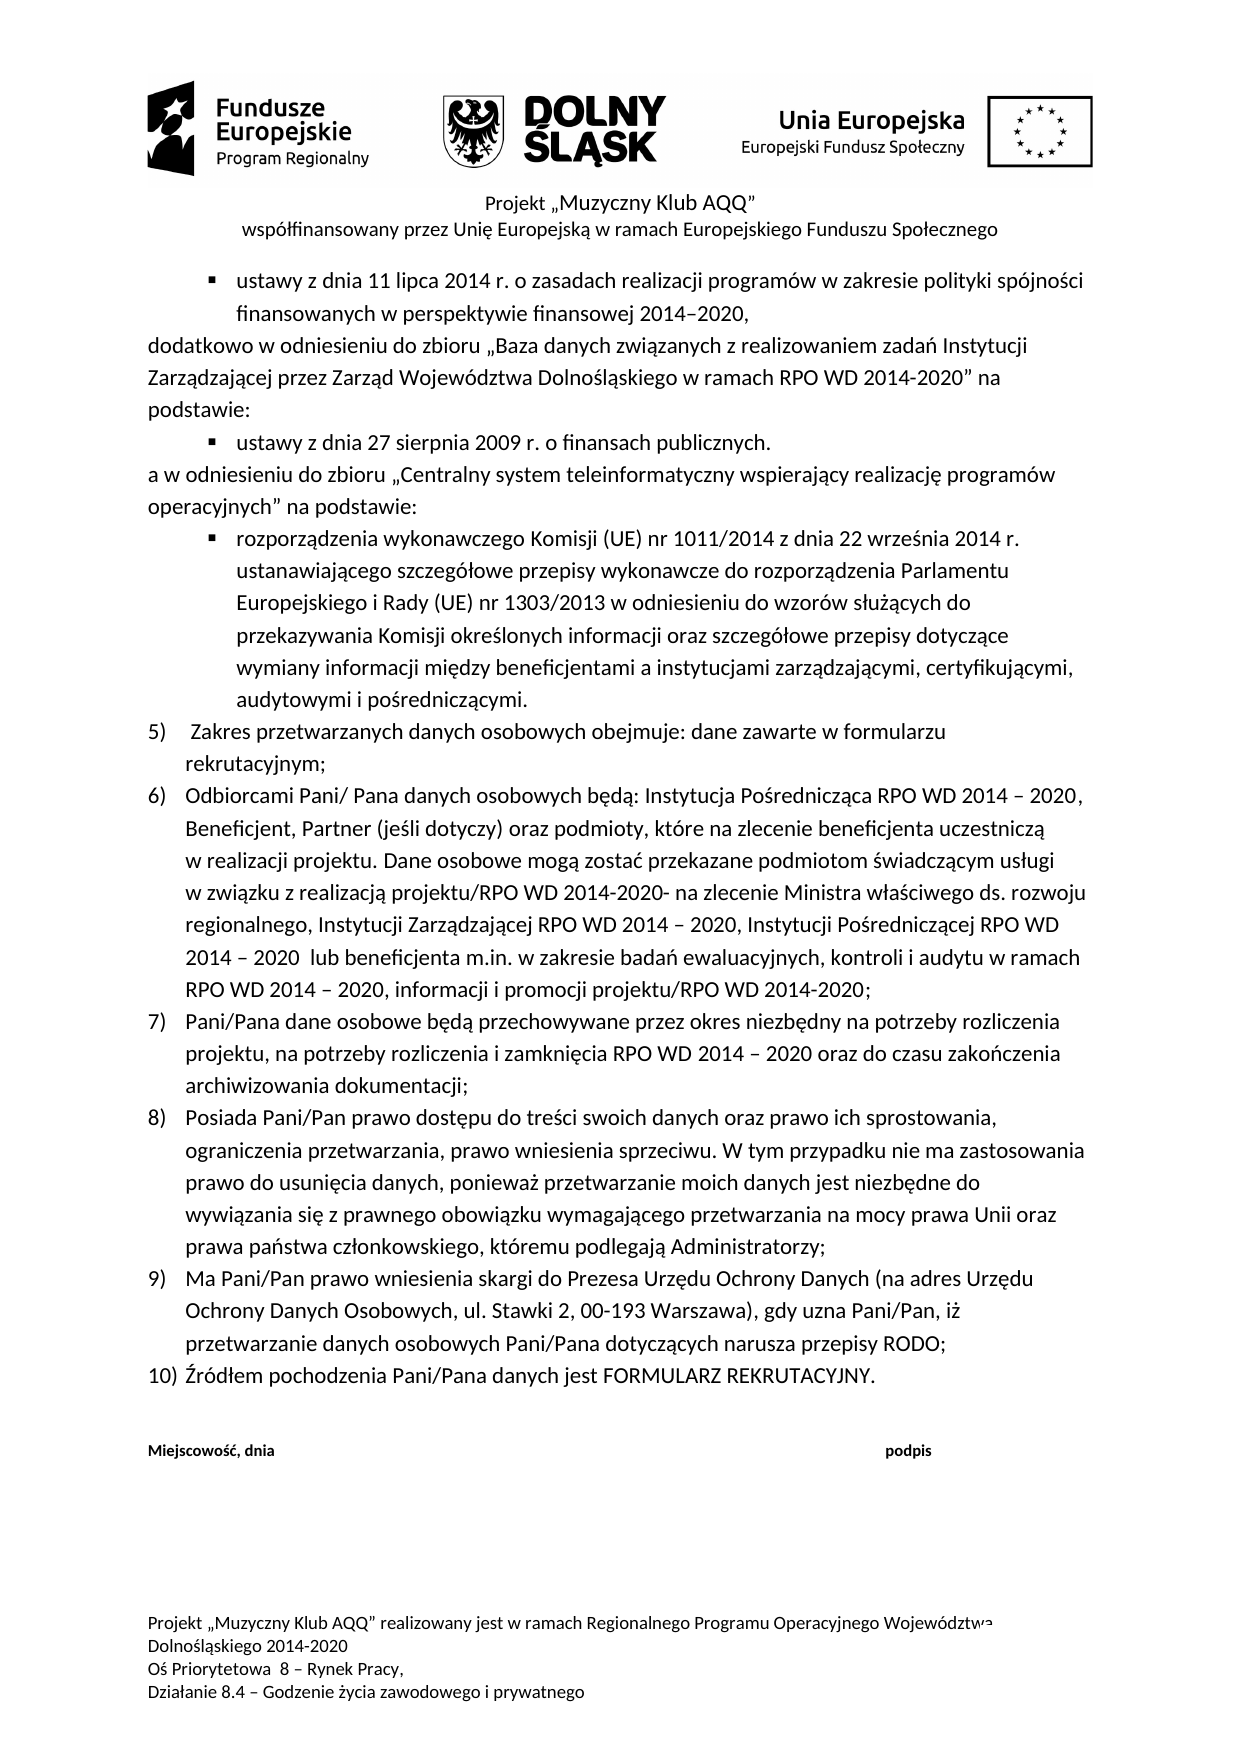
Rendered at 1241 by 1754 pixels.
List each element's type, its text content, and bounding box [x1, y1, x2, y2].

text a w odniesieniu do zbioru „Centralny system teleinformatyczny wspierający realizację programów operacyjnych” na podstawie: [148, 460, 1093, 520]
text Miejscowość, dnia podpis [148, 1440, 1093, 1460]
list Ma Pani/Pan prawo wniesienia skargi do Prezesa Urzędu Ochrony Danych (na adres Urzędu Ochrony Danych Osobowych, ul. Stawki 2, 00-193 Warszawa), gdy uzna Pani/Pan, iż przetwarzanie danych osobowych Pani/Pana dotyczących narusza przepisy RODO; [148, 1264, 1093, 1357]
list rozporządzenia wykonawczego Komisji (UE) nr 1011/2014 z dnia 22 września 2014 r. ustanawiającego szczegółowe przepisy wykonawcze do rozporządzenia Parlamentu Europejskiego i Rady (UE) nr 1303/2013 w odniesieniu do wzorów służących do przekazywania Komisji określonych informacji oraz szczegółowe przepisy dotyczące wymiany informacji między beneficjentami a instytucjami zarządzającymi, certyfikującymi, audytowymi i pośredniczącymi. [207, 524, 1093, 713]
list Pani/Pana dane osobowe będą przechowywane przez okres niezbędny na potrzeby rozliczenia projektu, na potrzeby rozliczenia i zamknięcia RPO WD 2014 – 2020 oraz do czasu zakończenia archiwizowania dokumentacji; [148, 1007, 1093, 1099]
list Zakres przetwarzanych danych osobowych obejmuje: dane zawarte w formularzu rekrutacyjnym; [148, 717, 1093, 777]
list Odbiorcami Pani/ Pana danych osobowych będą: Instytucja Pośrednicząca RPO WD 2014 – 2020, Beneficjent, Partner (jeśli dotyczy) oraz podmioty, które na zlecenie beneficjenta uczestniczą w realizacji projektu. Dane osobowe mogą zostać przekazane podmiotom świadczącym usługi w związku z realizacją projektu/RPO WD 2014-2020- na zlecenie Ministra właściwego ds. rozwoju regionalnego, Instytucji Zarządzającej RPO WD 2014 – 2020, Instytucji Pośredniczącej RPO WD 2014 – 2020 lub beneficjenta m.in. w zakresie badań ewaluacyjnych, kontroli i audytu w ramach RPO WD 2014 – 2020, informacji i promocji projektu/RPO WD 2014-2020; [148, 782, 1093, 1003]
list Źródłem pochodzenia Pani/Pana danych jest FORMULARZ REKRUTACYJNY. [148, 1361, 1093, 1389]
list Posiada Pani/Pan prawo dostępu do treści swoich danych oraz prawo ich sprostowania, ograniczenia przetwarzania, prawo wniesienia sprzeciwu. W tym przypadku nie ma zastosowania prawo do usunięcia danych, ponieważ przetwarzanie moich danych jest niezbędne do wywiązania się z prawnego obowiązku wymagającego przetwarzania na mocy prawa Unii oraz prawa państwa członkowskiego, któremu podlegają Administratorzy; [148, 1103, 1093, 1260]
list ustawy z dnia 11 lipca 2014 r. o zasadach realizacji programów w zakresie polityki spójności finansowanych w perspektywie finansowej 2014–2020, [207, 267, 1093, 327]
text dodatkowo w odniesieniu do zbioru „Baza danych związanych z realizowaniem zadań Instytucji Zarządzającej przez Zarząd Województwa Dolnośląskiego w ramach RPO WD 2014-2020” na podstawie: [148, 331, 1093, 423]
list ustawy z dnia 27 sierpnia 2009 r. o finansach publicznych. [207, 428, 1093, 456]
picture [147, 73, 1093, 188]
